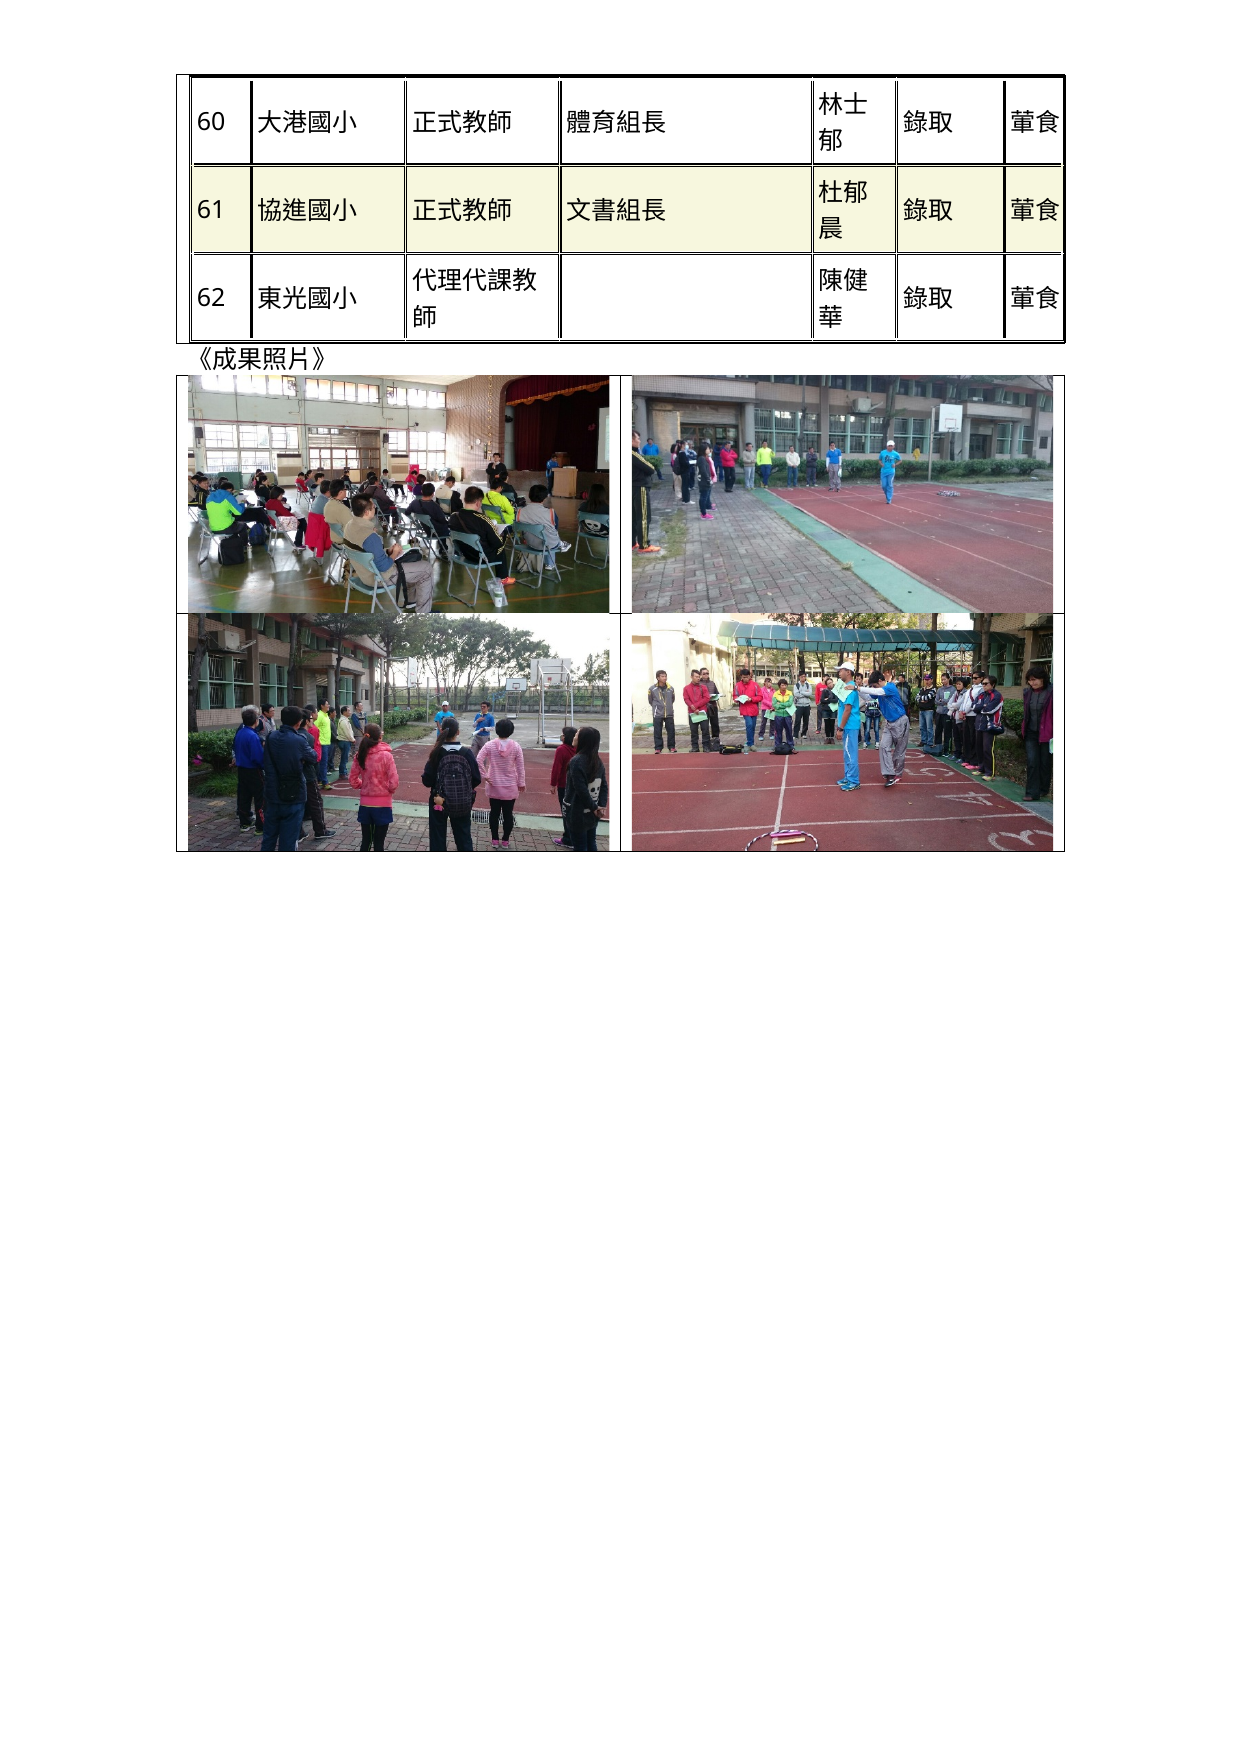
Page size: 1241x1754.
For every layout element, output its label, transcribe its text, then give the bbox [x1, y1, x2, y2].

table_cell [610, 614, 620, 851]
picture [631, 375, 1054, 851]
table_header [621, 376, 631, 612]
table_header [610, 376, 620, 612]
table_cell [1054, 614, 1064, 851]
text 《成果照片》 [187, 344, 1053, 374]
table_header [1054, 376, 1064, 612]
table_cell [177, 614, 188, 851]
table_header [177, 376, 188, 612]
picture [188, 375, 610, 851]
table_cell [621, 614, 631, 851]
